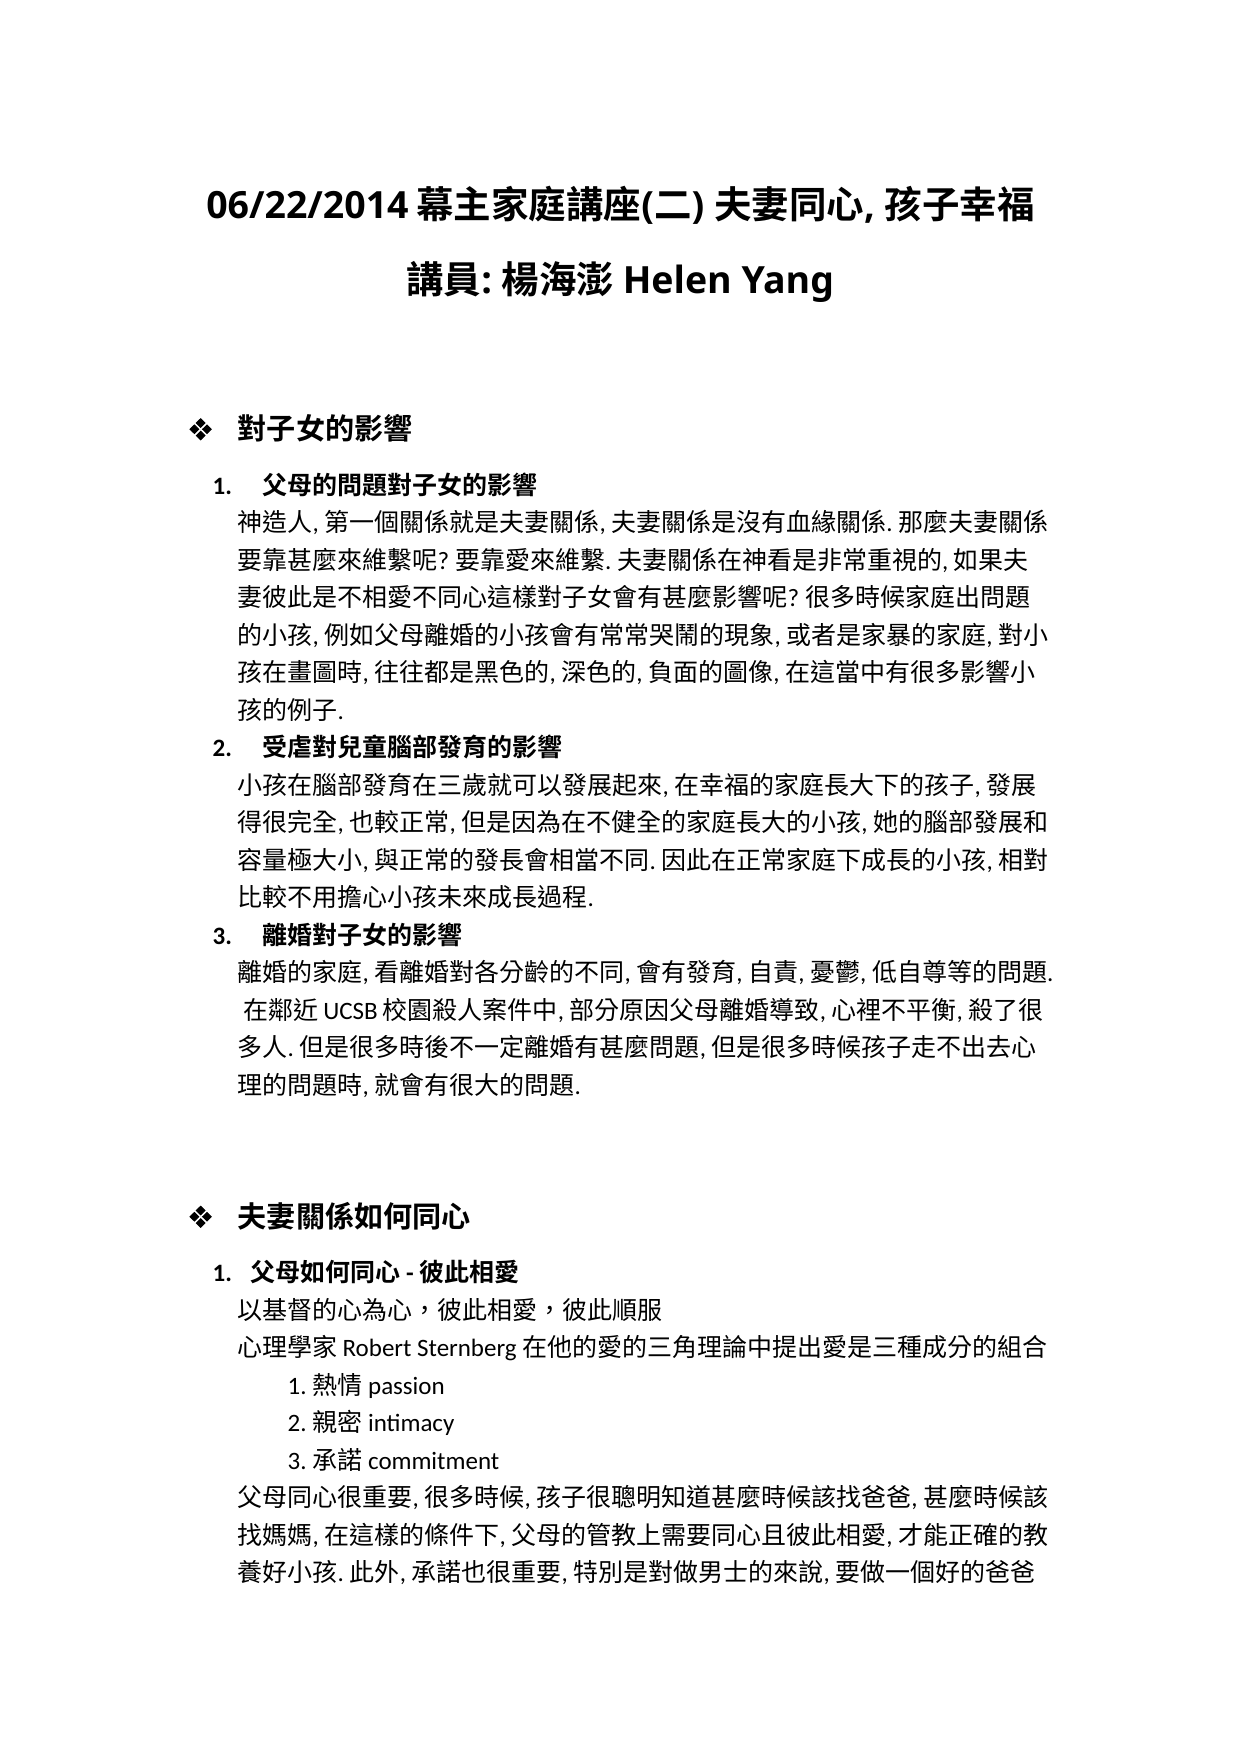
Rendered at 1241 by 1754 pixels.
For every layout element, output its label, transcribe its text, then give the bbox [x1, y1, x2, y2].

text 2. 親密 intimacy [237, 1402, 1053, 1439]
list 受虐對兒童腦部發育的影響 [212, 727, 1053, 764]
list 離婚對子女的影響 [212, 914, 1053, 952]
list 父母的問題對子女的影響 [212, 464, 1053, 502]
text 離婚的家庭, 看離婚對各分齡的不同, 會有發育, 自責, 憂鬱, 低自尊等的問題. 在鄰近UCSB校園殺人案件中, 部分原因父母離婚導致, 心裡不平衡, 殺了很多人. 但是很多時後不一定離婚有甚麼問題, 但是很多時候孩子走不出去心理的問題時, 就會有很大的問題. [237, 952, 1053, 1102]
text 1. 熱情 passion [237, 1364, 1053, 1402]
text 3. 承諾 commitment [237, 1439, 1053, 1477]
list 夫妻關係如何同心 [187, 1177, 1053, 1252]
text 小孩在腦部發育在三歲就可以發展起來, 在幸福的家庭長大下的孩子, 發展得很完全, 也較正常, 但是因為在不健全的家庭長大的小孩, 她的腦部發展和容量極大小, 與正常的發長會相當不同. 因此在正常家庭下成長的小孩, 相對比較不用擔心小孩未來成長過程. [237, 764, 1053, 914]
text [237, 1477, 1053, 1589]
list 對子女的影響 [187, 389, 1053, 464]
text 心理學家Robert Sternberg 在他的愛的三角理論中提出愛是三種成分的組合 [237, 1327, 1053, 1364]
list 父母如何同心 - 彼此相愛 [212, 1252, 1053, 1289]
text 講員: 楊海澎 Helen Yang [187, 239, 1053, 314]
text 06/22/2014幕主家庭講座(二) 夫妻同心, 孩子幸福 [187, 164, 1053, 239]
text 神造人, 第一個關係就是夫妻關係, 夫妻關係是沒有血緣關係. 那麼夫妻關係要靠甚麼來維繫呢? 要靠愛來維繫. 夫妻關係在神看是非常重視的, 如果夫妻彼此是不相愛不同心這樣對子女會有甚麼影響呢? 很多時候家庭出問題的小孩, 例如父母離婚的小孩會有常常哭鬧的現象, 或者是家暴的家庭, 對小孩在畫圖時, 往往都是黑色的, 深色的, 負面的圖像, 在這當中有很多影響小孩的例子. [237, 502, 1053, 727]
text 以基督的心為心，彼此相愛，彼此順服 [237, 1289, 1053, 1327]
